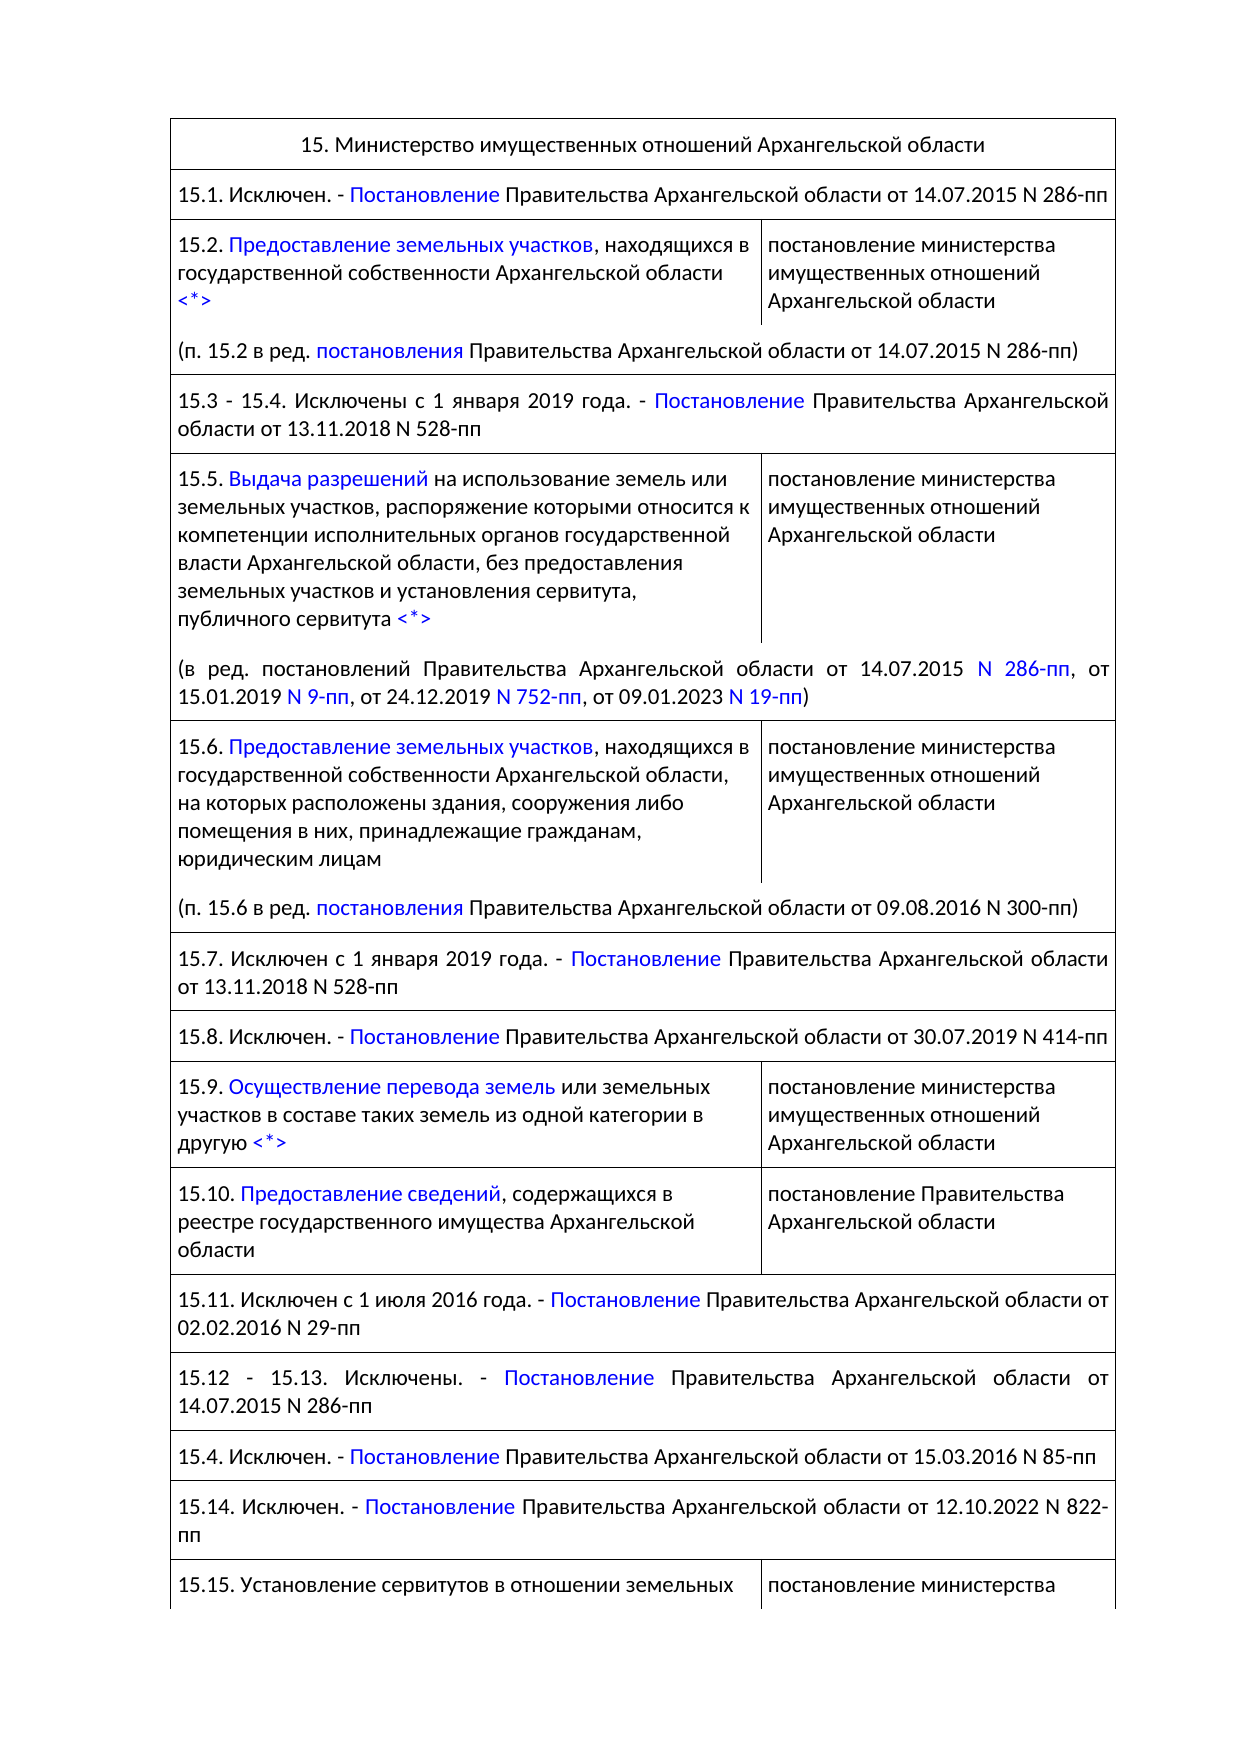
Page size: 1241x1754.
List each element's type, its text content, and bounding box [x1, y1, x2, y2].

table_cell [762, 1560, 1115, 1609]
table_cell постановление министерства имущественных отношений Архангельской области [762, 220, 1115, 325]
table_cell постановление министерства имущественных отношений Архангельской области [762, 454, 1115, 643]
table_cell 15.3 - 15.4. Исключены с 1 января 2019 года. - Постановление Правительства Архангельской области от 13.11.2018 N 528-пп [171, 375, 1115, 453]
table_cell 15.11. Исключен с 1 июля 2016 года. - Постановление Правительства Архангельской области от 02.02.2016 N 29-пп [171, 1275, 1115, 1352]
table_cell 15.8. Исключен. - Постановление Правительства Архангельской области от 30.07.2019 N 414-пп [171, 1011, 1115, 1061]
table_cell 15.14. Исключен. - Постановление Правительства Архангельской области от 12.10.2022 N 822-пп [171, 1481, 1115, 1559]
table_cell 15.12 - 15.13. Исключены. - Постановление Правительства Архангельской области от 14.07.2015 N 286-пп [171, 1353, 1115, 1430]
table_cell (п. 15.2 в ред. постановления Правительства Архангельской области от 14.07.2015 N 286-пп) [171, 325, 1115, 374]
table_cell (п. 15.6 в ред. постановления Правительства Архангельской области от 09.08.2016 N 300-пп) [171, 883, 1115, 932]
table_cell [171, 1560, 761, 1609]
table_cell 15.6. Предоставление земельных участков, находящихся в государственной собственности Архангельской области, на которых расположены здания, сооружения либо помещения в них, принадлежащие гражданам, юридическим лицам [171, 721, 761, 883]
table_cell 15. Министерство имущественных отношений Архангельской области [171, 119, 1115, 168]
table_cell 15.5. Выдача разрешений на использование земель или земельных участков, распоряжение которыми относится к компетенции исполнительных органов государственной власти Архангельской области, без предоставления земельных участков и установления сервитута, публичного сервитута <*> [171, 454, 761, 643]
table_cell 15.2. Предоставление земельных участков, находящихся в государственной собственности Архангельской области <*> [171, 220, 761, 325]
table_cell (в ред. постановлений Правительства Архангельской области от 14.07.2015 N 286-пп, от 15.01.2019 N 9-пп, от 24.12.2019 N 752-пп, от 09.01.2023 N 19-пп) [171, 643, 1115, 720]
table_cell 15.9. Осуществление перевода земель или земельных участков в составе таких земель из одной категории в другую <*> [171, 1062, 761, 1167]
table_cell постановление Правительства Архангельской области [762, 1168, 1115, 1273]
table_cell постановление министерства имущественных отношений Архангельской области [762, 1062, 1115, 1167]
table_cell 15.10. Предоставление сведений, содержащихся в реестре государственного имущества Архангельской области [171, 1168, 761, 1273]
table_cell постановление министерства имущественных отношений Архангельской области [762, 721, 1115, 883]
table_cell 15.7. Исключен с 1 января 2019 года. - Постановление Правительства Архангельской области от 13.11.2018 N 528-пп [171, 933, 1115, 1010]
table_cell 15.1. Исключен. - Постановление Правительства Архангельской области от 14.07.2015 N 286-пп [171, 170, 1115, 219]
table_cell 15.4. Исключен. - Постановление Правительства Архангельской области от 15.03.2016 N 85-пп [171, 1431, 1115, 1480]
